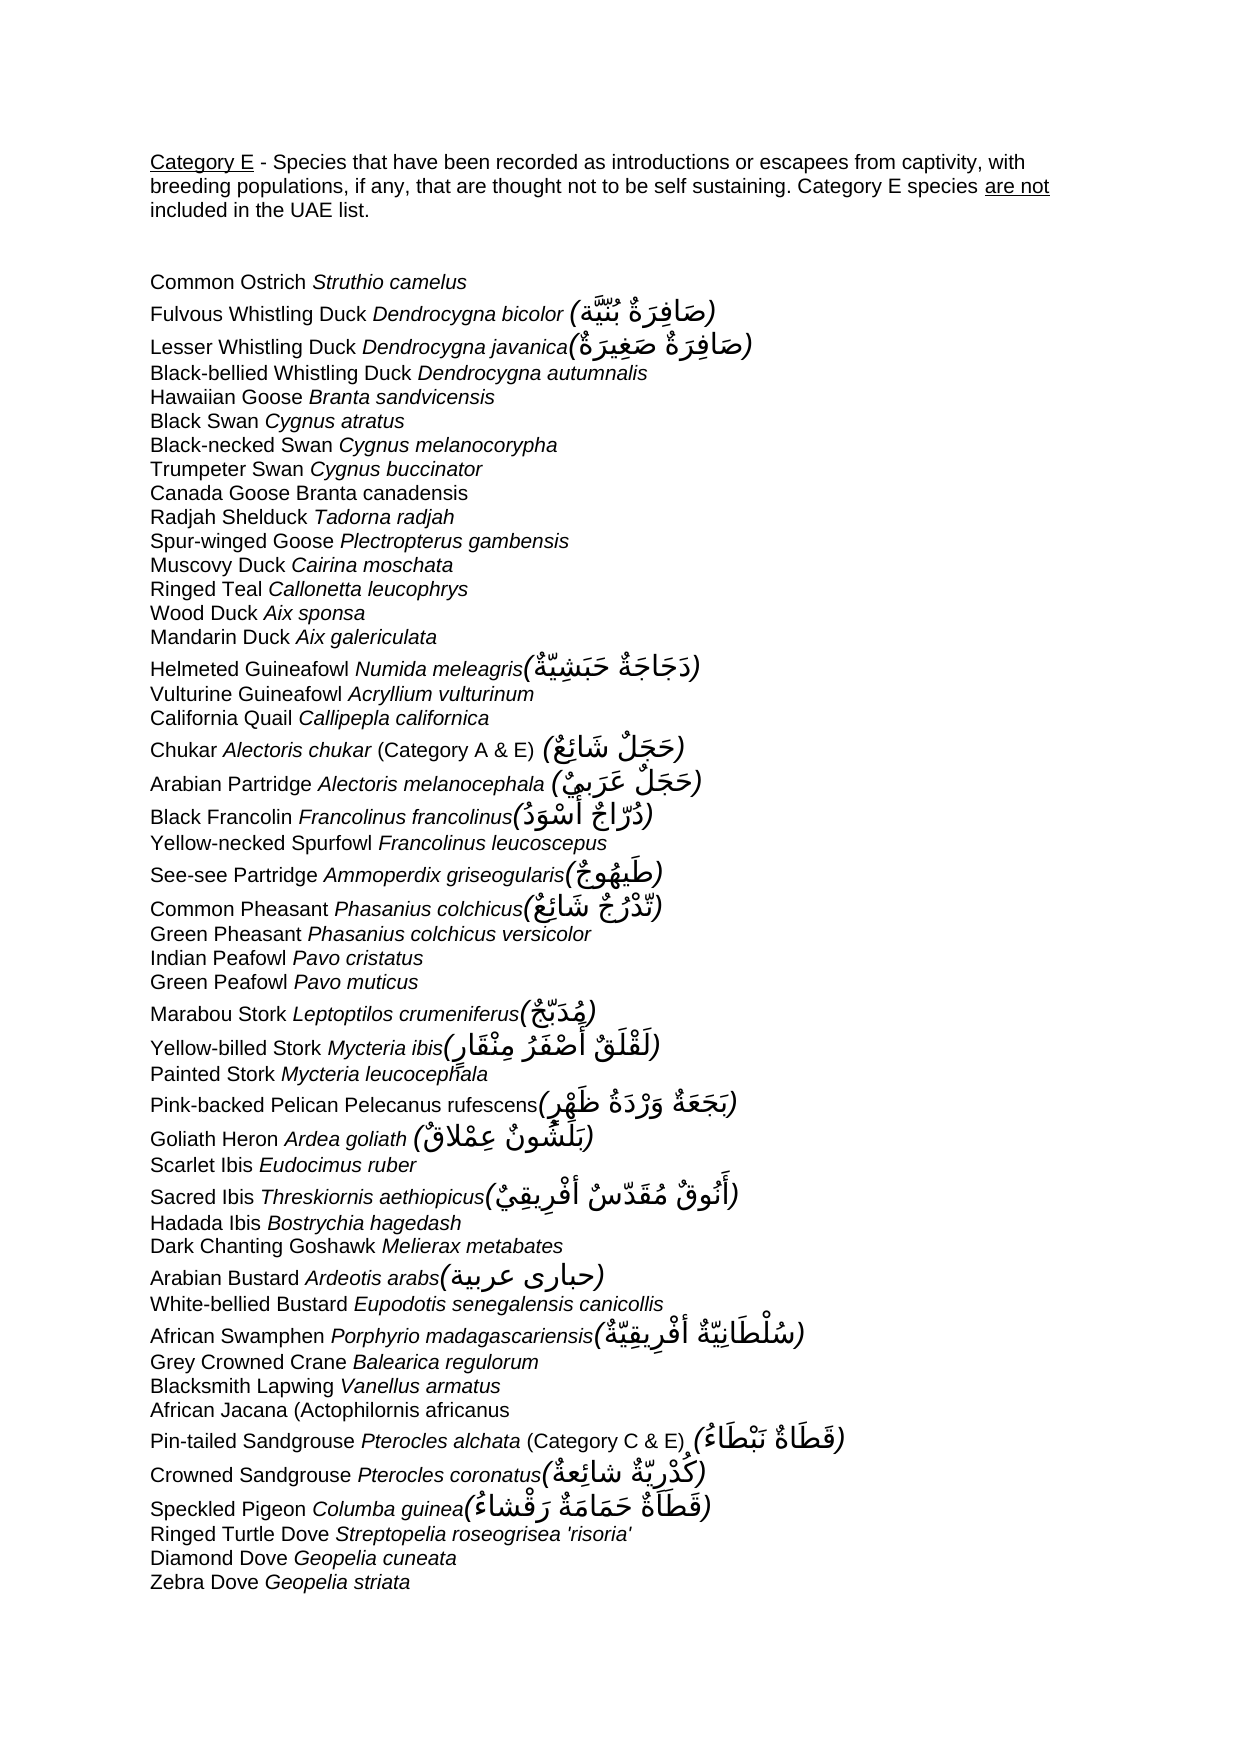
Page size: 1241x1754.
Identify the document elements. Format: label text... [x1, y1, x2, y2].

text Hadada Ibis Bostrychia hagedash [150, 1210, 1090, 1234]
text Chukar Alectoris chukar (Category A & E) (حَجَلٌ شَائِعٌ) [150, 730, 1090, 764]
text Speckled Pigeon Columba guinea(قَطَاةٌ حَمَامَةٌ رَقْشاءُ) [150, 1489, 1090, 1522]
text Ringed Turtle Dove Streptopelia roseogrisea 'risoria' [150, 1522, 1090, 1546]
text Radjah Shelduck Tadorna radjah [150, 505, 1090, 529]
text Green Peafowl Pavo muticus [150, 970, 1090, 994]
text Wood Duck Aix sponsa [150, 601, 1090, 624]
text Crowned Sandgrouse Pterocles coronatus(كُدْرِيّةٌ شائِعةٌ) [150, 1455, 1090, 1489]
text African Swamphen Porphyrio madagascariensis(سُلْطَانِيّةٌ أفْرِيقِيّةٌ) [150, 1316, 1090, 1349]
text White-bellied Bustard Eupodotis senegalensis canicollis [150, 1292, 1090, 1316]
text Black Swan Cygnus atratus [150, 409, 1090, 433]
text Arabian Bustard Ardeotis arabs(حبارى عربية) [150, 1258, 1090, 1292]
text Grey Crowned Crane Balearica regulorum [150, 1349, 1090, 1373]
text Yellow-necked Spurfowl Francolinus leucoscepus [150, 831, 1090, 855]
text Common Ostrich Struthio camelus [150, 270, 1090, 294]
text Lesser Whistling Duck Dendrocygna javanica(صَافِرَةٌ صَغِيرَةٌ) [150, 327, 1090, 361]
text Pink-backed Pelican Pelecanus rufescens(بَجَعَةٌ وَرْدَةُ ظَهْرٍ) [150, 1085, 1090, 1119]
text Arabian Partridge Alectoris melanocephala (حَجَلٌ عَرَبيٌ) [150, 764, 1090, 797]
text Blacksmith Lapwing Vanellus armatus [150, 1373, 1090, 1397]
text Vulturine Guineafowl Acryllium vulturinum [150, 682, 1090, 706]
text Black Francolin Francolinus francolinus(دُرّاجٌ أّسْوَدُ) [150, 797, 1090, 831]
text Fulvous Whistling Duck Dendrocygna bicolor (صَافِرَةٌ بُنّيَّة) [150, 294, 1090, 327]
text Common Pheasant Phasanius colchicus(تّدْرُجٌ شَائِعٌ) [150, 889, 1090, 922]
text Ringed Teal Callonetta leucophrys [150, 577, 1090, 601]
text Diamond Dove Geopelia cuneata [150, 1546, 1090, 1570]
text African Jacana (Actophilornis africanus [150, 1397, 1090, 1421]
text Zebra Dove Geopelia striata [150, 1570, 1090, 1594]
text Helmeted Guineafowl Numida meleagris(دَجَاجَةٌ حَبَشِيّةٌ) [150, 648, 1090, 682]
text California Quail Callipepla californica [150, 706, 1090, 730]
text Black-bellied Whistling Duck Dendrocygna autumnalis [150, 361, 1090, 385]
text Pin-tailed Sandgrouse Pterocles alchata (Category C & E) (قَطَاةٌ نَبْطَاءُ) [150, 1421, 1090, 1455]
text Yellow-billed Stork Mycteria ibis(لَقْلَقٌ أَصْفَرُ مِنْقَارٍ) [150, 1028, 1090, 1061]
text Canada Goose Branta canadensis [150, 481, 1090, 505]
text Painted Stork Mycteria leucocephala [150, 1061, 1090, 1085]
text Category E - Species that have been recorded as introductions or escapees from captivity, with breeding populations, if any, that are thought not to be self sustaining. Category E species are not included in the UAE list. [150, 150, 1090, 246]
text Muscovy Duck Cairina moschata [150, 553, 1090, 577]
text Indian Peafowl Pavo cristatus [150, 946, 1090, 970]
text Dark Chanting Goshawk Melierax metabates [150, 1234, 1090, 1258]
text Mandarin Duck Aix galericulata [150, 624, 1090, 648]
text Goliath Heron Ardea goliath (بَلَشُونٌ عِمْلاقٌ) [150, 1119, 1090, 1153]
text Sacred Ibis Threskiornis aethiopicus(أَنُوقٌ مُقَدّسٌ أفْرِيقِيٌ) [150, 1177, 1090, 1210]
text Spur-winged Goose Plectropterus gambensis [150, 529, 1090, 553]
text Green Pheasant Phasanius colchicus versicolor [150, 922, 1090, 946]
text Black-necked Swan Cygnus melanocorypha [150, 433, 1090, 457]
text Marabou Stork Leptoptilos crumeniferus(مُدَبّجٌ) [150, 994, 1090, 1028]
text See-see Partridge Ammoperdix griseogularis(طَيهُوجٌ) [150, 855, 1090, 889]
text Hawaiian Goose Branta sandvicensis [150, 385, 1090, 409]
text Scarlet Ibis Eudocimus ruber [150, 1153, 1090, 1177]
text Trumpeter Swan Cygnus buccinator [150, 457, 1090, 481]
